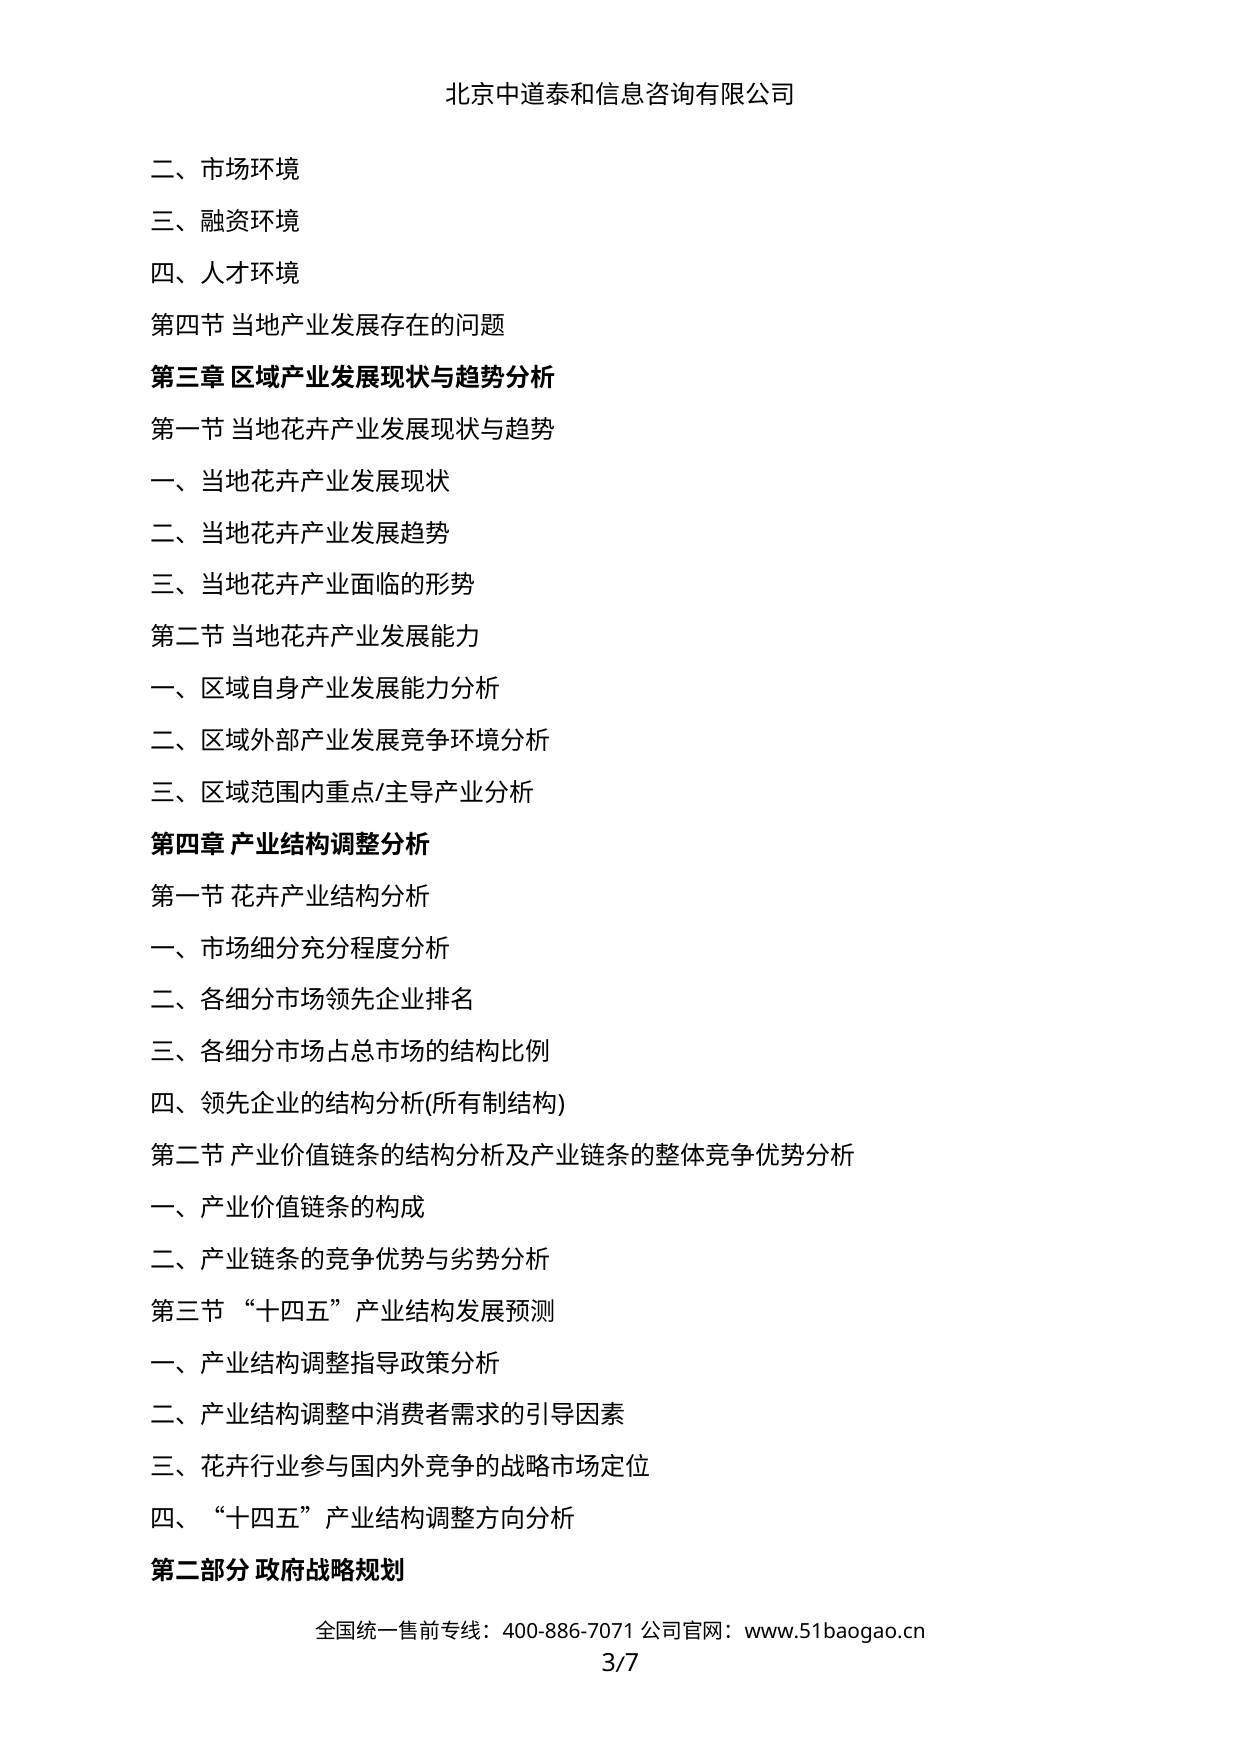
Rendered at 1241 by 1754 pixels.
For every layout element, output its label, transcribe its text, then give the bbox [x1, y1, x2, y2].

text 一、市场细分充分程度分析 [150, 928, 1090, 964]
text 三、区域范围内重点/主导产业分析 [150, 772, 1090, 809]
text 二、产业结构调整中消费者需求的引导因素 [150, 1395, 1090, 1431]
text 三、融资环境 [150, 202, 1090, 238]
text 第二部分 政府战略规划 [150, 1551, 1090, 1587]
text 四、人才环境 [150, 254, 1090, 290]
text 第四节 当地产业发展存在的问题 [150, 306, 1090, 342]
text 二、区域外部产业发展竞争环境分析 [150, 721, 1090, 757]
text 一、当地花卉产业发展现状 [150, 461, 1090, 497]
text 三、当地花卉产业面临的形势 [150, 565, 1090, 601]
text 第一节 当地花卉产业发展现状与趋势 [150, 409, 1090, 446]
text 四、“十四五”产业结构调整方向分析 [150, 1499, 1090, 1535]
text 二、各细分市场领先企业排名 [150, 980, 1090, 1016]
text 第三章 区域产业发展现状与趋势分析 [150, 357, 1090, 394]
text 第二节 当地花卉产业发展能力 [150, 617, 1090, 653]
text 一、区域自身产业发展能力分析 [150, 669, 1090, 705]
text 三、花卉行业参与国内外竞争的战略市场定位 [150, 1447, 1090, 1483]
text 第四章 产业结构调整分析 [150, 824, 1090, 861]
text 三、各细分市场占总市场的结构比例 [150, 1032, 1090, 1068]
text 二、当地花卉产业发展趋势 [150, 513, 1090, 549]
text 一、产业结构调整指导政策分析 [150, 1343, 1090, 1379]
text 一、产业价值链条的构成 [150, 1187, 1090, 1224]
text 二、产业链条的竞争优势与劣势分析 [150, 1239, 1090, 1276]
text 第二节 产业价值链条的结构分析及产业链条的整体竞争优势分析 [150, 1136, 1090, 1172]
text 二、市场环境 [150, 150, 1090, 186]
text 第三节 “十四五”产业结构发展预测 [150, 1291, 1090, 1327]
text 第一节 花卉产业结构分析 [150, 876, 1090, 912]
text 四、领先企业的结构分析(所有制结构) [150, 1084, 1090, 1120]
